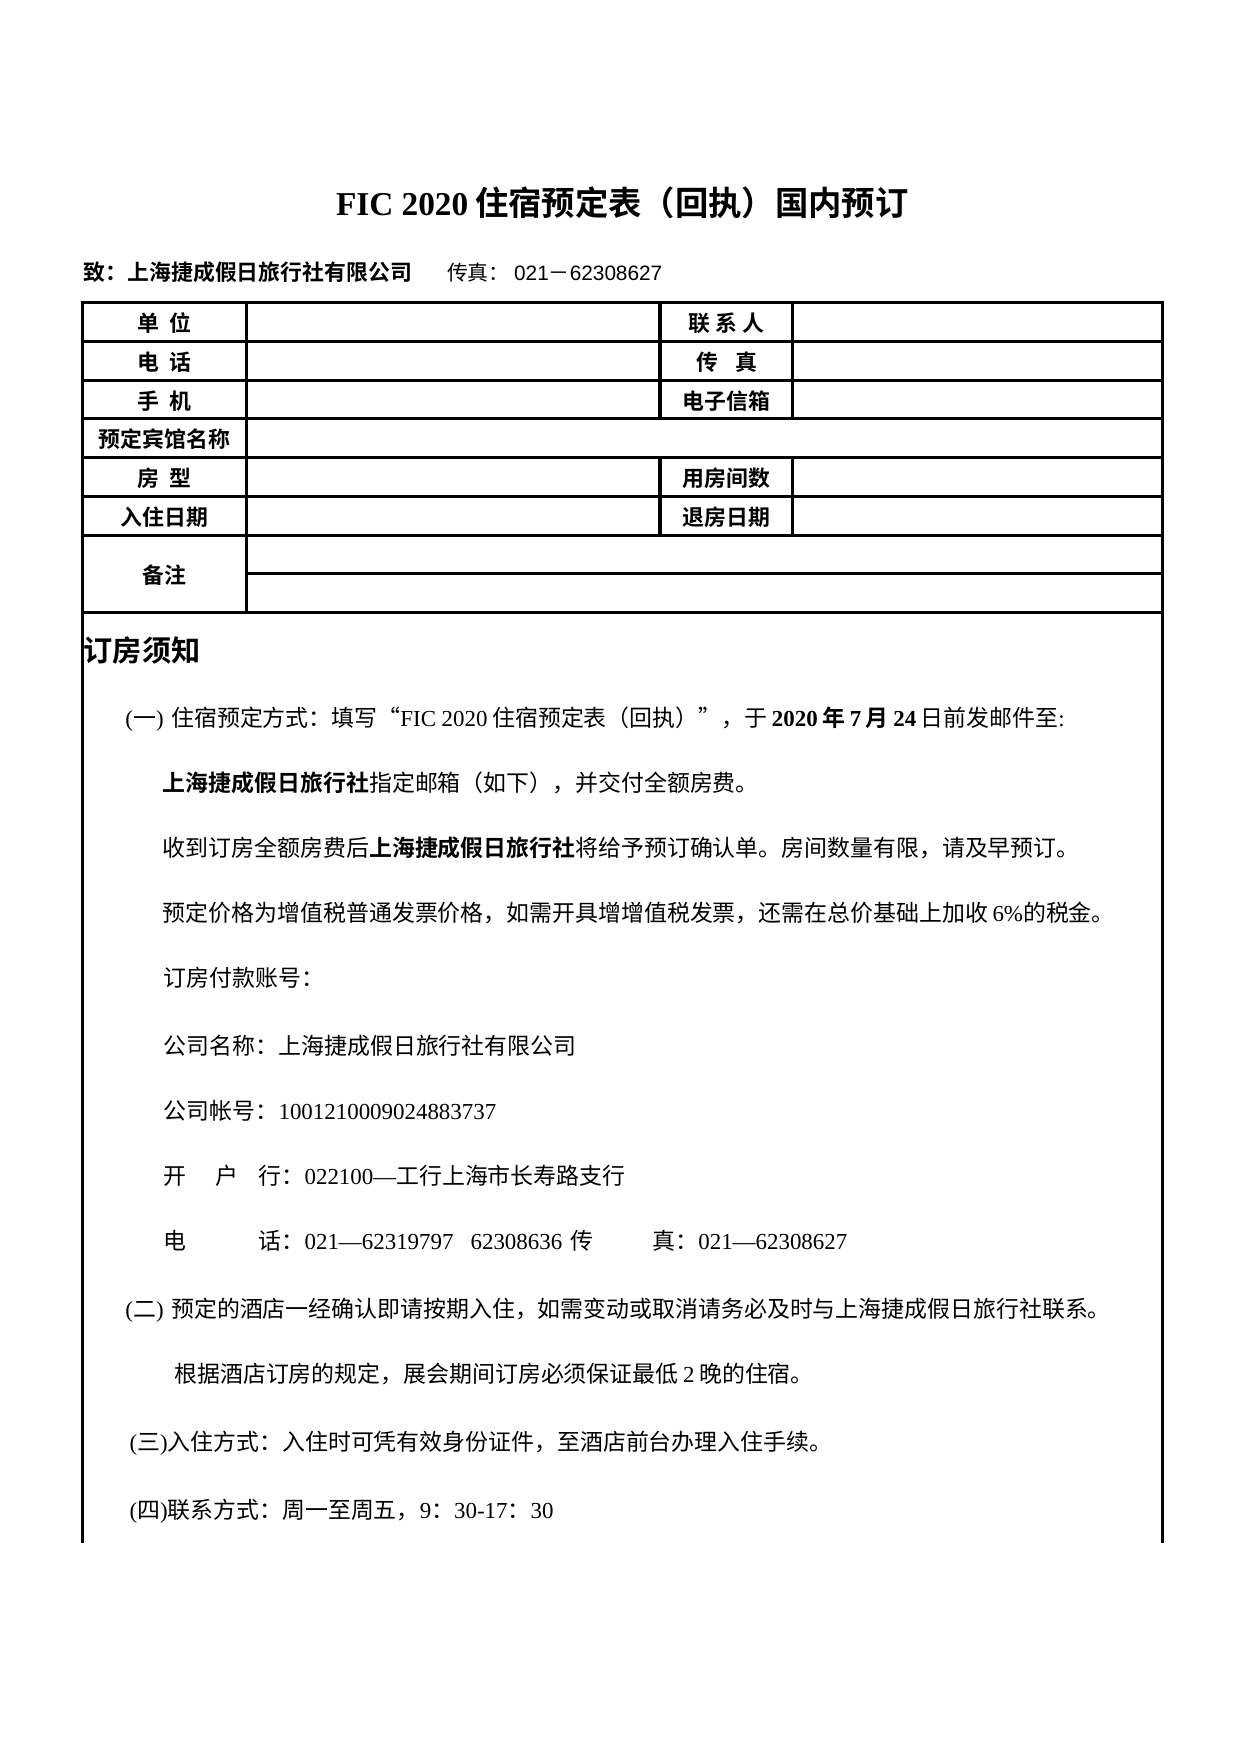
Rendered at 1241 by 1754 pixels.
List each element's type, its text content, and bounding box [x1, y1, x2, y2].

table_cell [794, 459, 1161, 495]
table_cell [248, 304, 658, 340]
table_cell 单 位 [84, 304, 245, 340]
table_cell 订房须知 [84, 614, 1161, 682]
table_cell 用房间数 [662, 459, 791, 495]
table_cell 住宿预定方式：填写“FIC 2020住宿预定表（回执）”，于2020年7月24日前发邮件至: 上海捷成假日旅行社指定邮箱（如下），并交付全额房费。 收到订房全额房费后上海捷成假日旅行社将给予预订确认单。房间数量有限，请及早预订。 预定价格为增值税普通发票价格，如需开具增增值税发票，还需在总价基础上加收6%的税金。 订房付款账号： [84, 682, 1161, 1010]
table_cell [248, 498, 658, 533]
table_cell 公司名称：上海捷成假日旅行社有限公司 公司帐号：1001210009024883737 开 户 行：022100—工行上海市长寿路支行 电 话：021—62319797 62308636 传 真：021—62308627 [84, 1010, 1161, 1273]
table_cell 传 真 [662, 343, 791, 378]
table_cell 电子信箱 [662, 382, 791, 417]
table_cell 退房日期 [662, 498, 791, 533]
table_cell 电 话 [84, 343, 245, 378]
table_cell 致：上海捷成假日旅行社有限公司 传真： 021－62308627 [82, 240, 1162, 301]
table_cell 预定宾馆名称 [84, 420, 245, 456]
table_cell 房 型 [84, 459, 245, 495]
table_cell [248, 343, 658, 378]
table_cell 联 系 人 [662, 304, 791, 340]
table_cell [248, 459, 658, 495]
table_cell [794, 382, 1161, 417]
table_cell 备注 [84, 537, 245, 611]
table_cell (三)入住方式：入住时可凭有效身份证件，至酒店前台办理入住手续。 [84, 1407, 1161, 1475]
table_cell [248, 382, 658, 417]
table_cell [794, 343, 1161, 378]
table_cell [794, 498, 1161, 533]
table_header FIC 2020住宿预定表（回执）国内预订 [82, 162, 1162, 240]
table_cell [248, 420, 1161, 456]
table_cell 入住日期 [84, 498, 245, 533]
table_cell 预定的酒店一经确认即请按期入住，如需变动或取消请务必及时与上海捷成假日旅行社联系。 根据酒店订房的规定，展会期间订房必须保证最低2晚的住宿。 [84, 1274, 1161, 1407]
table_cell [794, 304, 1161, 340]
table_cell (四)联系方式：周一至周五，9：30-17：30 [84, 1475, 1161, 1543]
table_cell 手 机 [84, 382, 245, 417]
table_cell [248, 575, 1161, 611]
table_cell [248, 537, 1161, 572]
